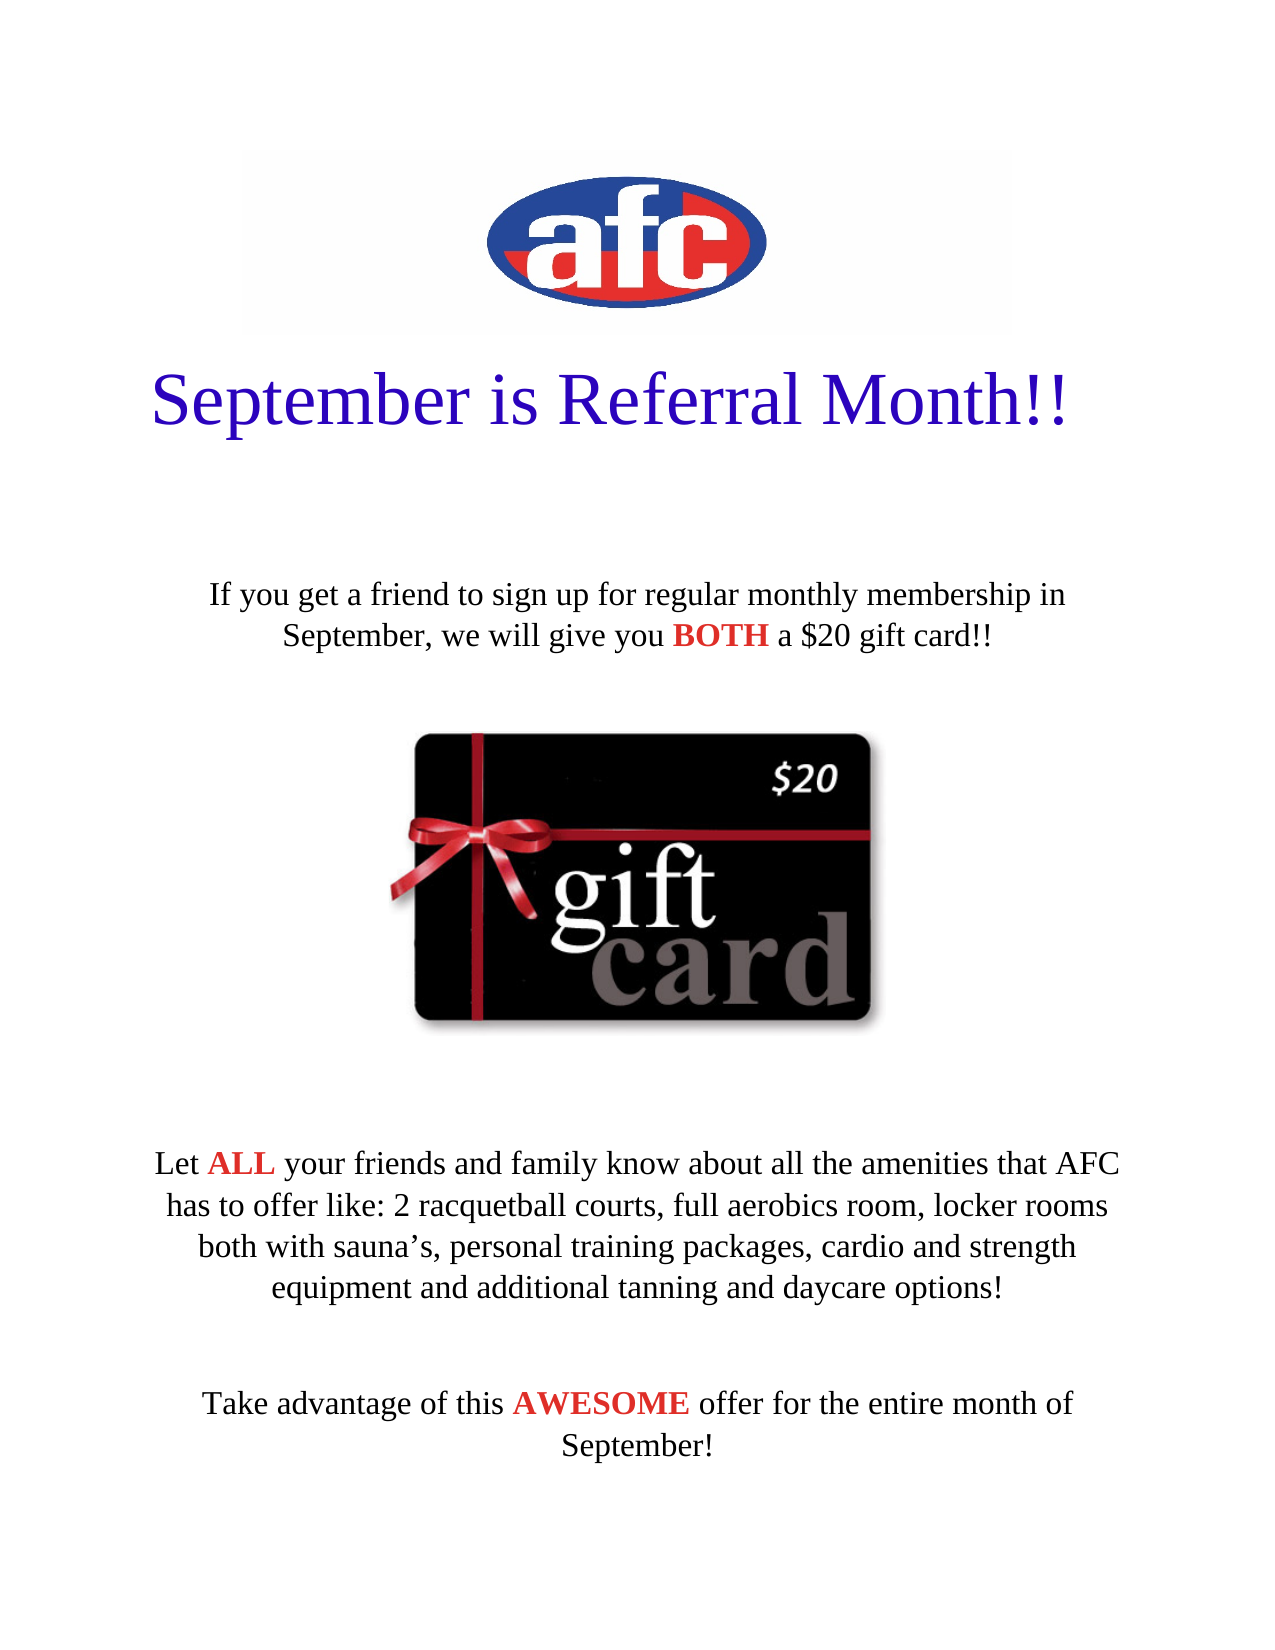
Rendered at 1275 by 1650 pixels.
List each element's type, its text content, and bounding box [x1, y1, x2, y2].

picture [241, 150, 1012, 335]
text Let ALL your friends and family know about all the amenities that AFC has to offer like: 2 racquetball courts, full aerobics room, locker rooms both with sauna’s, personal training packages, cardio and strength equipment and additional tanning and daycare options! [150, 1143, 1125, 1306]
picture [388, 731, 887, 1036]
text If you get a friend to sign up for regular monthly membership in September, we will give you BOTH a $20 gift card!! [150, 574, 1125, 653]
text Take advantage of this AWESOME offer for the entire month of September! [150, 1384, 1125, 1463]
text September is Referral Month!! [150, 354, 1125, 440]
